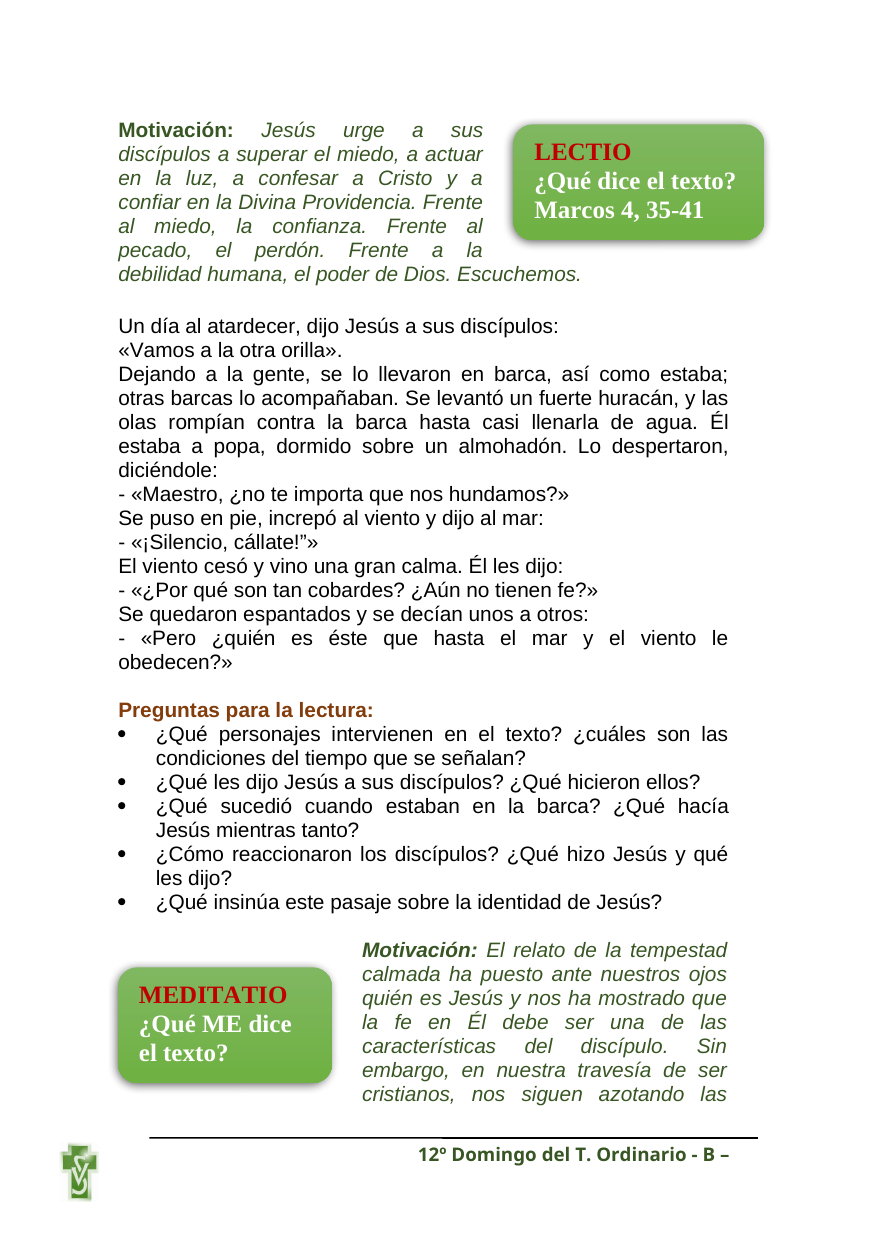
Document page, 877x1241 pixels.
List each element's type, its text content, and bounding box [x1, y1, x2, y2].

list ¿Cómo reaccionaron los discípulos? ¿Qué hizo Jesús y qué les dijo? [118, 842, 729, 890]
text Se puso en pie, increpó al viento y dijo al mar: [118, 506, 729, 530]
text Motivación: Jesús urge a sus discípulos a superar el miedo, a actuar en la luz, a confesar a Cristo y a confiar en la Divina Providencia. Frente al miedo, la confianza. Frente al pecado, el perdón. Frente a la debilidad humana, el poder de Dios. Escuchemos. [118, 118, 729, 286]
text - «Pero ¿quién es éste que hasta el mar y el viento le obedecen?» [118, 626, 729, 674]
text - «Maestro, ¿no te importa que nos hundamos?» [118, 482, 729, 506]
list ¿Qué personajes intervienen en el texto? ¿cuáles son las condiciones del tiempo que se señalan? [118, 722, 729, 769]
list ¿Qué insinúa este pasaje sobre la identidad de Jesús? [118, 890, 729, 914]
text Dejando a la gente, se lo llevaron en barca, así como estaba; otras barcas lo acompañaban. Se levantó un fuerte huracán, y las olas rompían contra la barca hasta casi llenarla de agua. Él estaba a popa, dormido sobre un almohadón. Lo despertaron, diciéndole: [118, 362, 729, 482]
list ¿Qué sucedió cuando estaban en la barca? ¿Qué hacía Jesús mientras tanto? [118, 794, 729, 842]
text Un día al atardecer, dijo Jesús a sus discípulos: [118, 314, 729, 338]
text - «¡Silencio, cállate!”» [118, 530, 729, 554]
text El viento cesó y vino una gran calma. Él les dijo: [118, 554, 729, 578]
text - «¿Por qué son tan cobardes? ¿Aún no tienen fe?» [118, 578, 729, 602]
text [118, 938, 729, 1105]
list ¿Qué les dijo Jesús a sus discípulos? ¿Qué hicieron ellos? [118, 769, 729, 794]
text Se quedaron espantados y se decían unos a otros: [118, 602, 729, 626]
text «Vamos a la otra orilla». [118, 338, 729, 362]
text Preguntas para la lectura: [118, 698, 729, 722]
